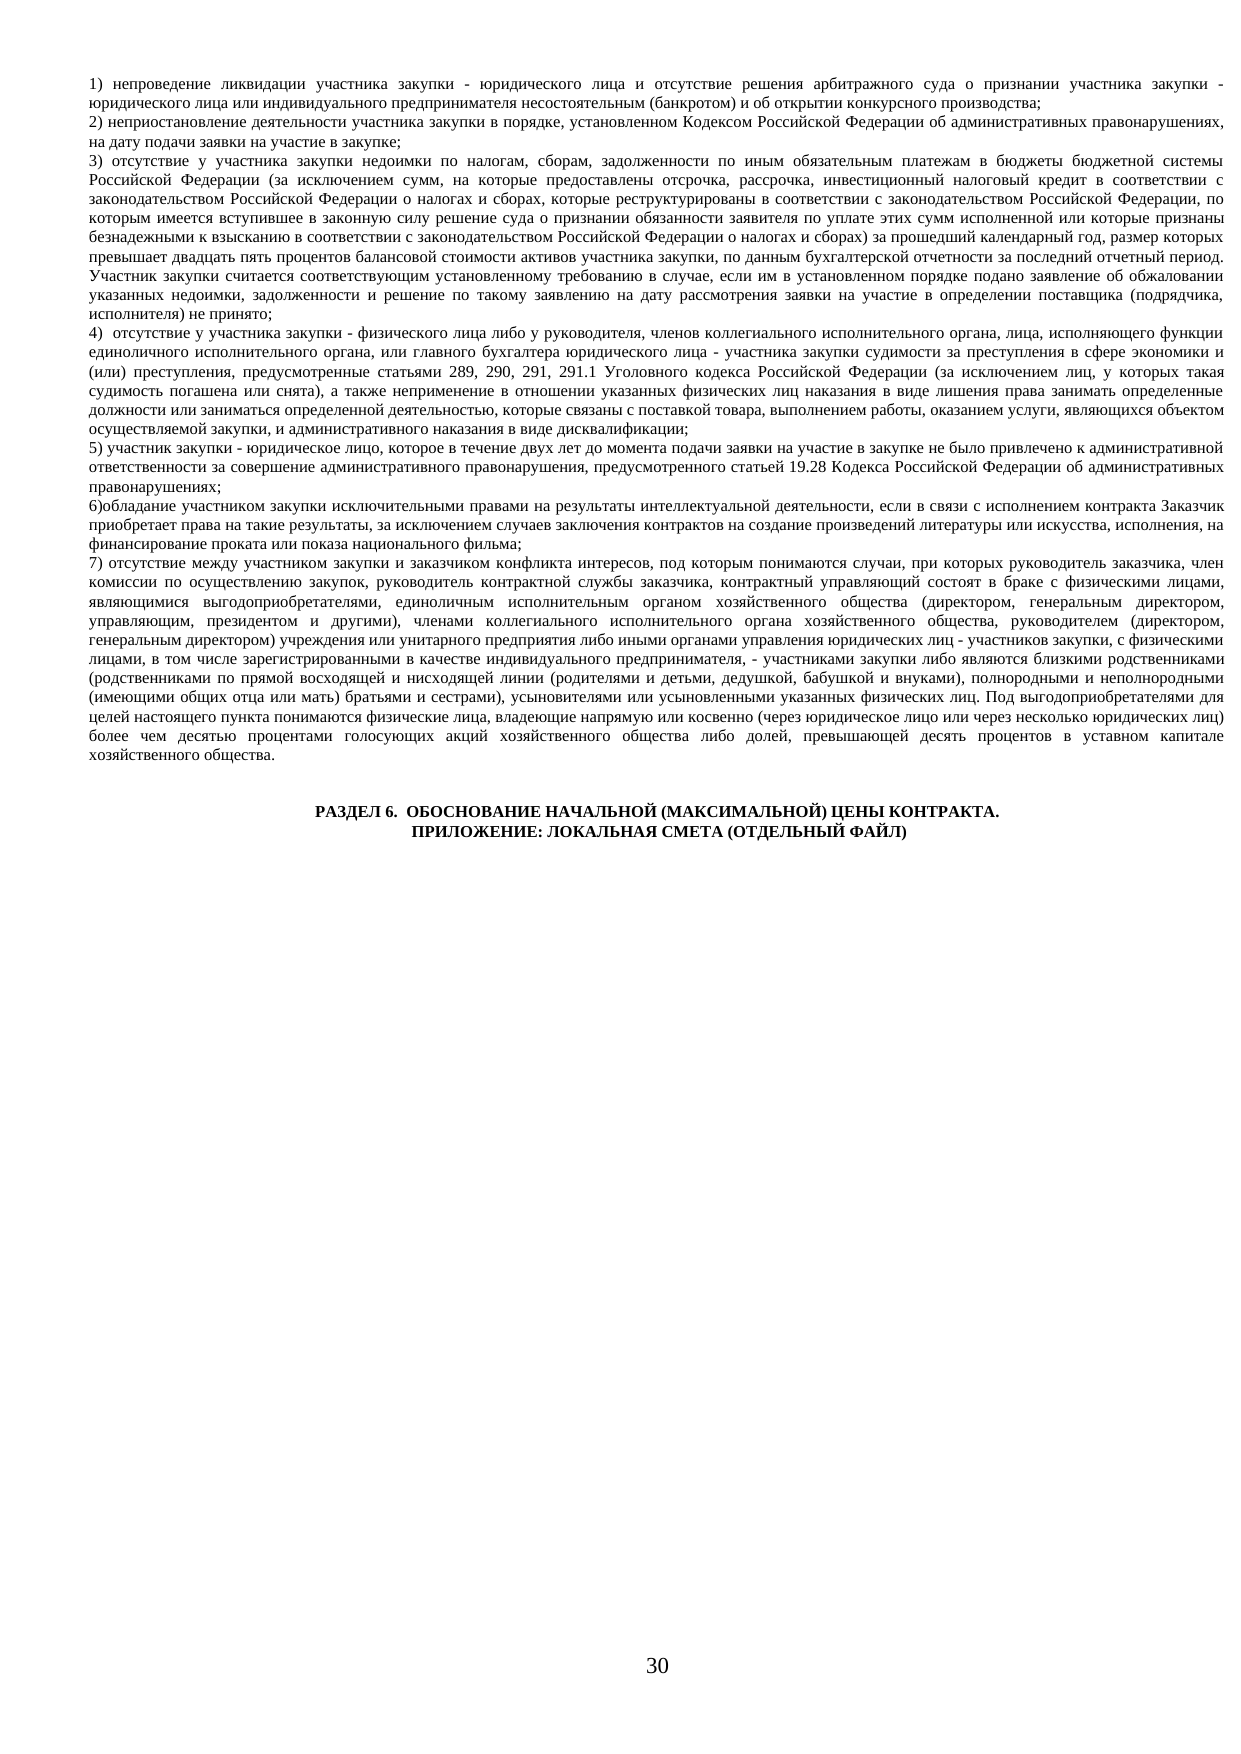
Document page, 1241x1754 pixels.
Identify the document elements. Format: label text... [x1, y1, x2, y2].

text 2) неприостановление деятельности участника закупки в порядке, установленном Кодексом Российской Федерации об административных правонарушениях, на дату подачи заявки на участие в закупке; [89, 112, 1226, 151]
text 3) отсутствие у участника закупки недоимки по налогам, сборам, задолженности по иным обязательным платежам в бюджеты бюджетной системы Российской Федерации (за исключением сумм, на которые предоставлены отсрочка, рассрочка, инвестиционный налоговый кредит в соответствии с законодательством Российской Федерации о налогах и сборах, которые реструктурированы в соответствии с законодательством Российской Федерации, по которым имеется вступившее в законную силу решение суда о признании обязанности заявителя по уплате этих сумм исполненной или которые признаны безнадежными к взысканию в соответствии с законодательством Российской Федерации о налогах и сборах) за прошедший календарный год, размер которых превышает двадцать пять процентов балансовой стоимости активов участника закупки, по данным бухгалтерской отчетности за последний отчетный период. Участник закупки считается соответствующим установленному требованию в случае, если им в установленном порядке подано заявление об обжаловании указанных недоимки, задолженности и решение по такому заявлению на дату рассмотрения заявки на участие в определении поставщика (подрядчика, исполнителя) не принято; [89, 151, 1226, 323]
text 4) отсутствие у участника закупки - физического лица либо у руководителя, членов коллегиального исполнительного органа, лица, исполняющего функции единоличного исполнительного органа, или главного бухгалтера юридического лица - участника закупки судимости за преступления в сфере экономики и (или) преступления, предусмотренные статьями 289, 290, 291, 291.1 Уголовного кодекса Российской Федерации (за исключением лиц, у которых такая судимость погашена или снята), а также неприменение в отношении указанных физических лиц наказания в виде лишения права занимать определенные должности или заниматься определенной деятельностью, которые связаны с поставкой товара, выполнением работы, оказанием услуги, являющихся объектом осуществляемой закупки, и административного наказания в виде дисквалификации; [89, 323, 1226, 438]
text РАЗДЕЛ 6. ОБОСНОВАНИЕ НАЧАЛЬНОЙ (МАКСИМАЛЬНОЙ) ЦЕНЫ КОНТРАКТА. [89, 802, 1226, 821]
text 6)обладание участником закупки исключительными правами на результаты интеллектуальной деятельности, если в связи с исполнением контракта Заказчик приобретает права на такие результаты, за исключением случаев заключения контрактов на создание произведений литературы или искусства, исполнения, на финансирование проката или показа национального фильма; [89, 496, 1226, 553]
text 7) отсутствие между участником закупки и заказчиком конфликта интересов, под которым понимаются случаи, при которых руководитель заказчика, член комиссии по осуществлению закупок, руководитель контрактной службы заказчика, контрактный управляющий состоят в браке с физическими лицами, являющимися выгодоприобретателями, единоличным исполнительным органом хозяйственного общества (директором, генеральным директором, управляющим, президентом и другими), членами коллегиального исполнительного органа хозяйственного общества, руководителем (директором, генеральным директором) учреждения или унитарного предприятия либо иными органами управления юридических лиц - участников закупки, с физическими лицами, в том числе зарегистрированными в качестве индивидуального предпринимателя, - участниками закупки либо являются близкими родственниками (родственниками по прямой восходящей и нисходящей линии (родителями и детьми, дедушкой, бабушкой и внуками), полнородными и неполнородными (имеющими общих отца или мать) братьями и сестрами), усыновителями или усыновленными указанных физических лиц. Под выгодоприобретателями для целей настоящего пункта понимаются физические лица, владеющие напрямую или косвенно (через юридическое лицо или через несколько юридических лиц) более чем десятью процентами голосующих акций хозяйственного общества либо долей, превышающей десять процентов в уставном капитале хозяйственного общества. [89, 553, 1226, 764]
text ПРИЛОЖЕНИЕ: ЛОКАЛЬНАЯ СМЕТА (ОТДЕЛЬНЫЙ ФАЙЛ) [89, 821, 1226, 841]
text 1) непроведение ликвидации участника закупки - юридического лица и отсутствие решения арбитражного суда о признании участника закупки - юридического лица или индивидуального предпринимателя несостоятельным (банкротом) и об открытии конкурсного производства; [89, 74, 1226, 112]
text 5) участник закупки - юридическое лицо, которое в течение двух лет до момента подачи заявки на участие в закупке не было привлечено к административной ответственности за совершение административного правонарушения, предусмотренного статьей 19.28 Кодекса Российской Федерации об административных правонарушениях; [89, 438, 1226, 496]
